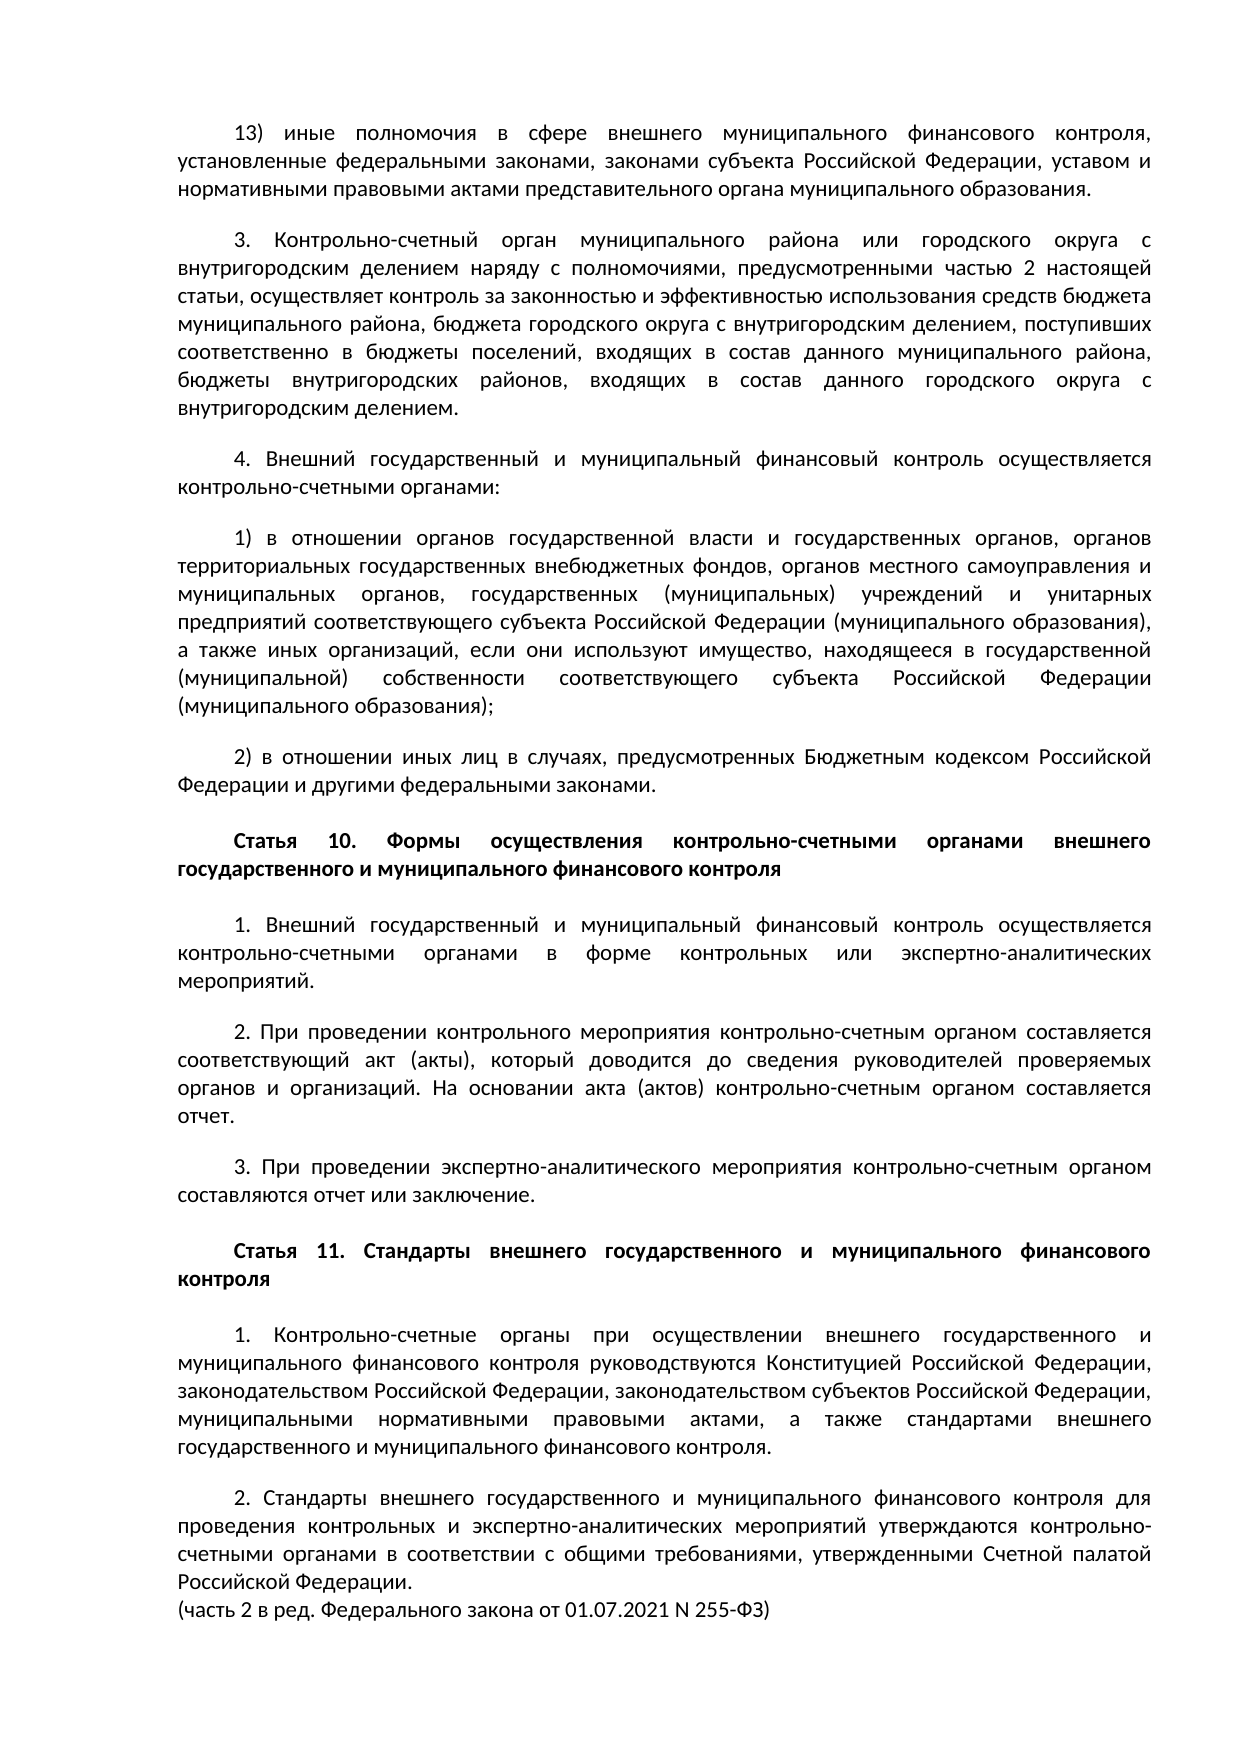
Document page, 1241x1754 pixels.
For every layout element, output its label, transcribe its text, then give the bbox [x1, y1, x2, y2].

title Статья 10. Формы осуществления контрольно-счетными органами внешнего государственного и муниципального финансового контроля [177, 826, 1152, 882]
text 3. Контрольно-счетный орган муниципального района или городского округа с внутригородским делением наряду с полномочиями, предусмотренными частью 2 настоящей статьи, осуществляет контроль за законностью и эффективностью использования средств бюджета муниципального района, бюджета городского округа с внутригородским делением, поступивших соответственно в бюджеты поселений, входящих в состав данного муниципального района, бюджеты внутригородских районов, входящих в состав данного городского округа с внутригородским делением. [177, 225, 1152, 421]
text (часть 2 в ред. Федерального закона от 01.07.2021 N 255-ФЗ) [177, 1596, 1152, 1623]
text 1. Внешний государственный и муниципальный финансовый контроль осуществляется контрольно-счетными органами в форме контрольных или экспертно-аналитических мероприятий. [177, 910, 1152, 994]
text 2) в отношении иных лиц в случаях, предусмотренных Бюджетным кодексом Российской Федерации и другими федеральными законами. [177, 742, 1152, 798]
text 13) иные полномочия в сфере внешнего муниципального финансового контроля, установленные федеральными законами, законами субъекта Российской Федерации, уставом и нормативными правовыми актами представительного органа муниципального образования. [177, 118, 1152, 202]
text 1) в отношении органов государственной власти и государственных органов, органов территориальных государственных внебюджетных фондов, органов местного самоуправления и муниципальных органов, государственных (муниципальных) учреждений и унитарных предприятий соответствующего субъекта Российской Федерации (муниципального образования), а также иных организаций, если они используют имущество, находящееся в государственной (муниципальной) собственности соответствующего субъекта Российской Федерации (муниципального образования); [177, 523, 1152, 719]
text 1. Контрольно-счетные органы при осуществлении внешнего государственного и муниципального финансового контроля руководствуются Конституцией Российской Федерации, законодательством Российской Федерации, законодательством субъектов Российской Федерации, муниципальными нормативными правовыми актами, а также стандартами внешнего государственного и муниципального финансового контроля. [177, 1320, 1152, 1461]
text 2. Стандарты внешнего государственного и муниципального финансового контроля для проведения контрольных и экспертно-аналитических мероприятий утверждаются контрольно-счетными органами в соответствии с общими требованиями, утвержденными Счетной палатой Российской Федерации. [177, 1483, 1152, 1596]
title Статья 11. Стандарты внешнего государственного и муниципального финансового контроля [177, 1236, 1152, 1292]
text 4. Внешний государственный и муниципальный финансовый контроль осуществляется контрольно-счетными органами: [177, 444, 1152, 500]
text 2. При проведении контрольного мероприятия контрольно-счетным органом составляется соответствующий акт (акты), который доводится до сведения руководителей проверяемых органов и организаций. На основании акта (актов) контрольно-счетным органом составляется отчет. [177, 1017, 1152, 1129]
text 3. При проведении экспертно-аналитического мероприятия контрольно-счетным органом составляются отчет или заключение. [177, 1152, 1152, 1208]
